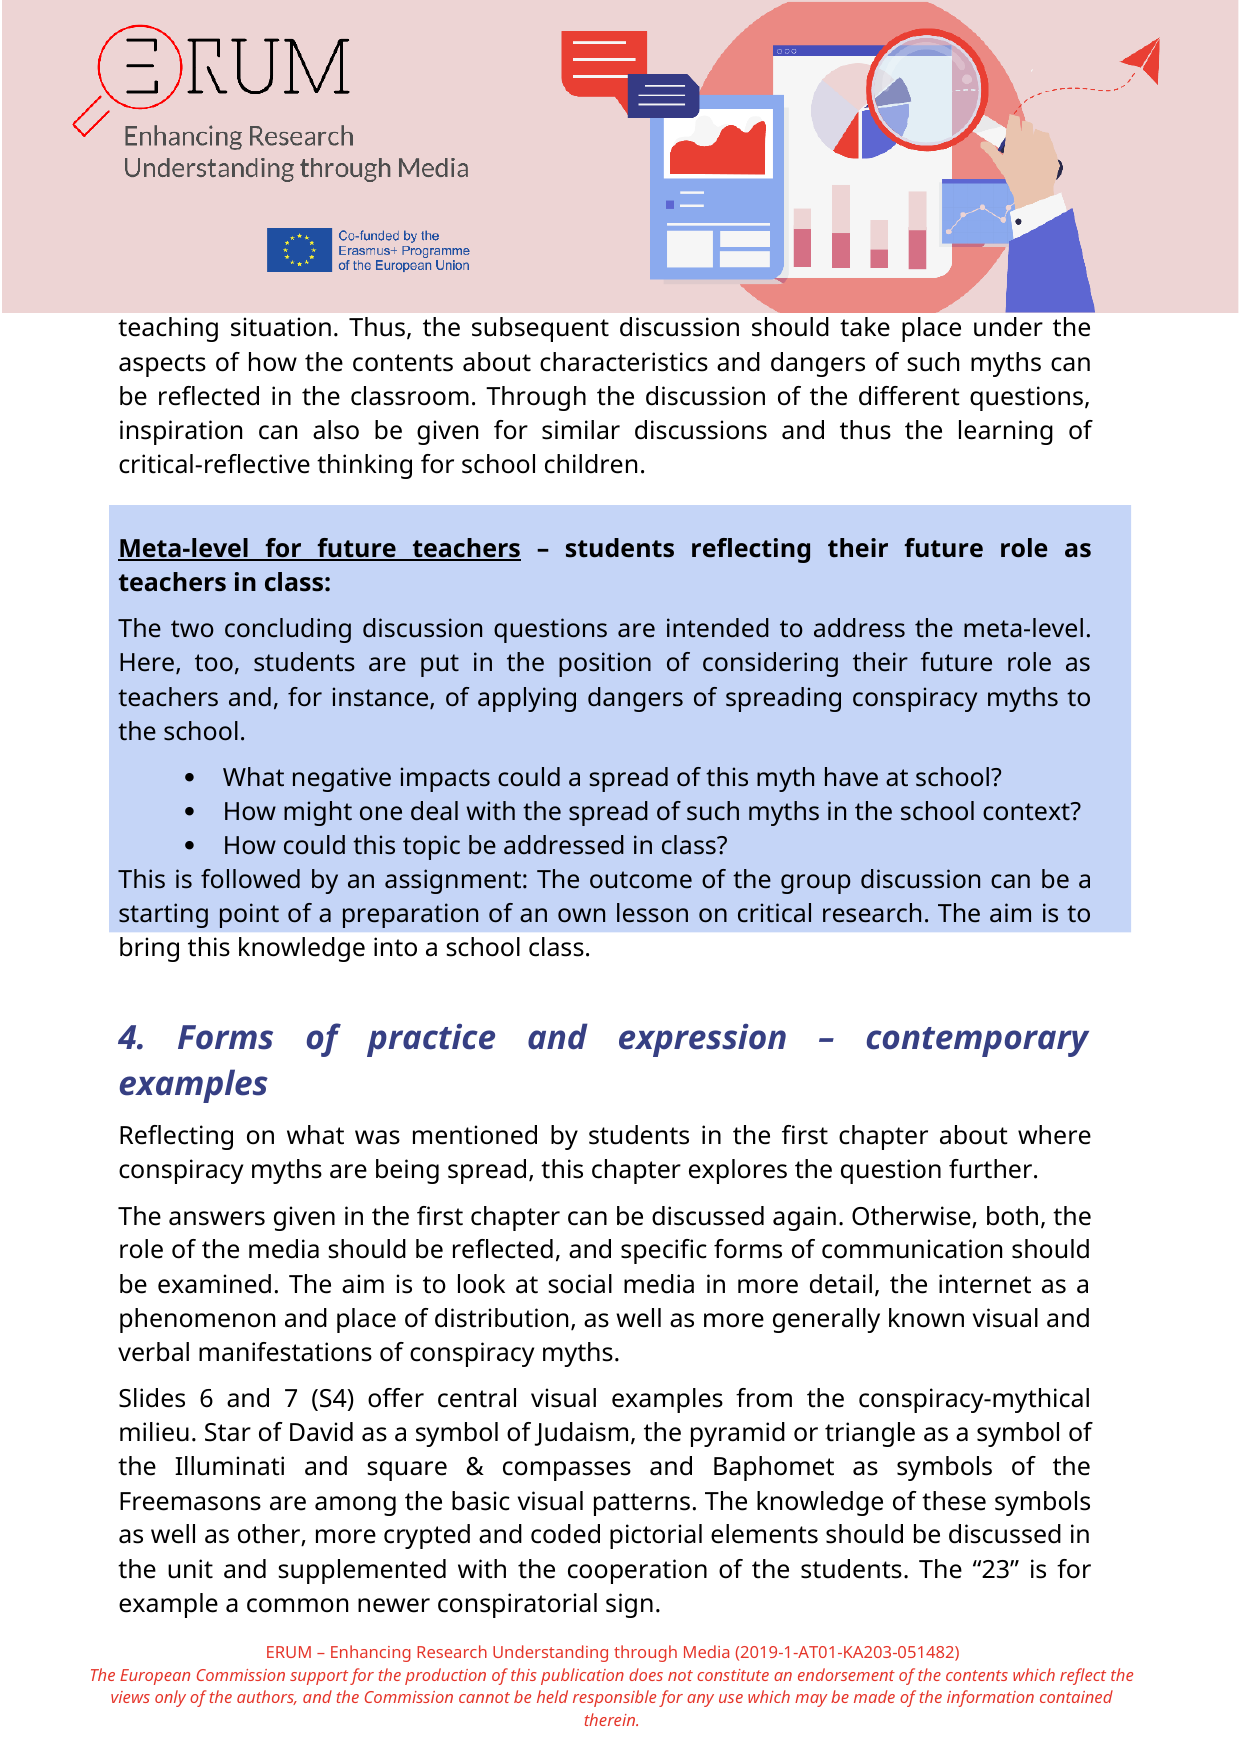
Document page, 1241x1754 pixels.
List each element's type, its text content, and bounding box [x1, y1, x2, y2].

text This is followed by an assignment: The outcome of the group discussion can be a starting point of a preparation of an own lesson on critical research. The aim is to bring this knowledge into a school class. [118, 862, 1093, 964]
text Meta-level for future teachers – students reflecting their future role as teachers in class: [118, 530, 1093, 598]
picture [0, 0, 1241, 313]
list How could this topic be addressed in class? [185, 828, 1093, 862]
list What negative impacts could a spread of this myth have at school? [185, 760, 1093, 794]
text Slides 6 and 7 (S4) offer central visual examples from the conspiracy-mythical milieu. Star of David as a symbol of Judaism, the pyramid or triangle as a symbol of the Illuminati and square & compasses and Baphomet as symbols of the Freemasons are among the basic visual patterns. The knowledge of these symbols as well as other, more crypted and coded pictorial elements should be discussed in the unit and supplemented with the cooperation of the students. The “23” is for example a common newer conspiratorial sign. [118, 1381, 1093, 1619]
text Reflecting on what was mentioned by students in the first chapter about where conspiracy myths are being spread, this chapter explores the question further. [118, 1117, 1093, 1186]
text 4. Forms of practice and expression – contemporary examples [118, 1014, 1093, 1105]
list How might one deal with the spread of such myths in the school context? [185, 794, 1093, 828]
text The two concluding discussion questions are intended to address the meta-level. Here, too, students are put in the position of considering their future role as teachers and, for instance, of applying dangers of spreading conspiracy myths to the school. [118, 611, 1093, 747]
text The answers given in the first chapter can be discussed again. Otherwise, both, the role of the media should be reflected, and specific forms of communication should be examined. The aim is to look at social media in more detail, the internet as a phenomenon and place of distribution, as well as more generally known visual and verbal manifestations of conspiracy myths. [118, 1198, 1093, 1368]
